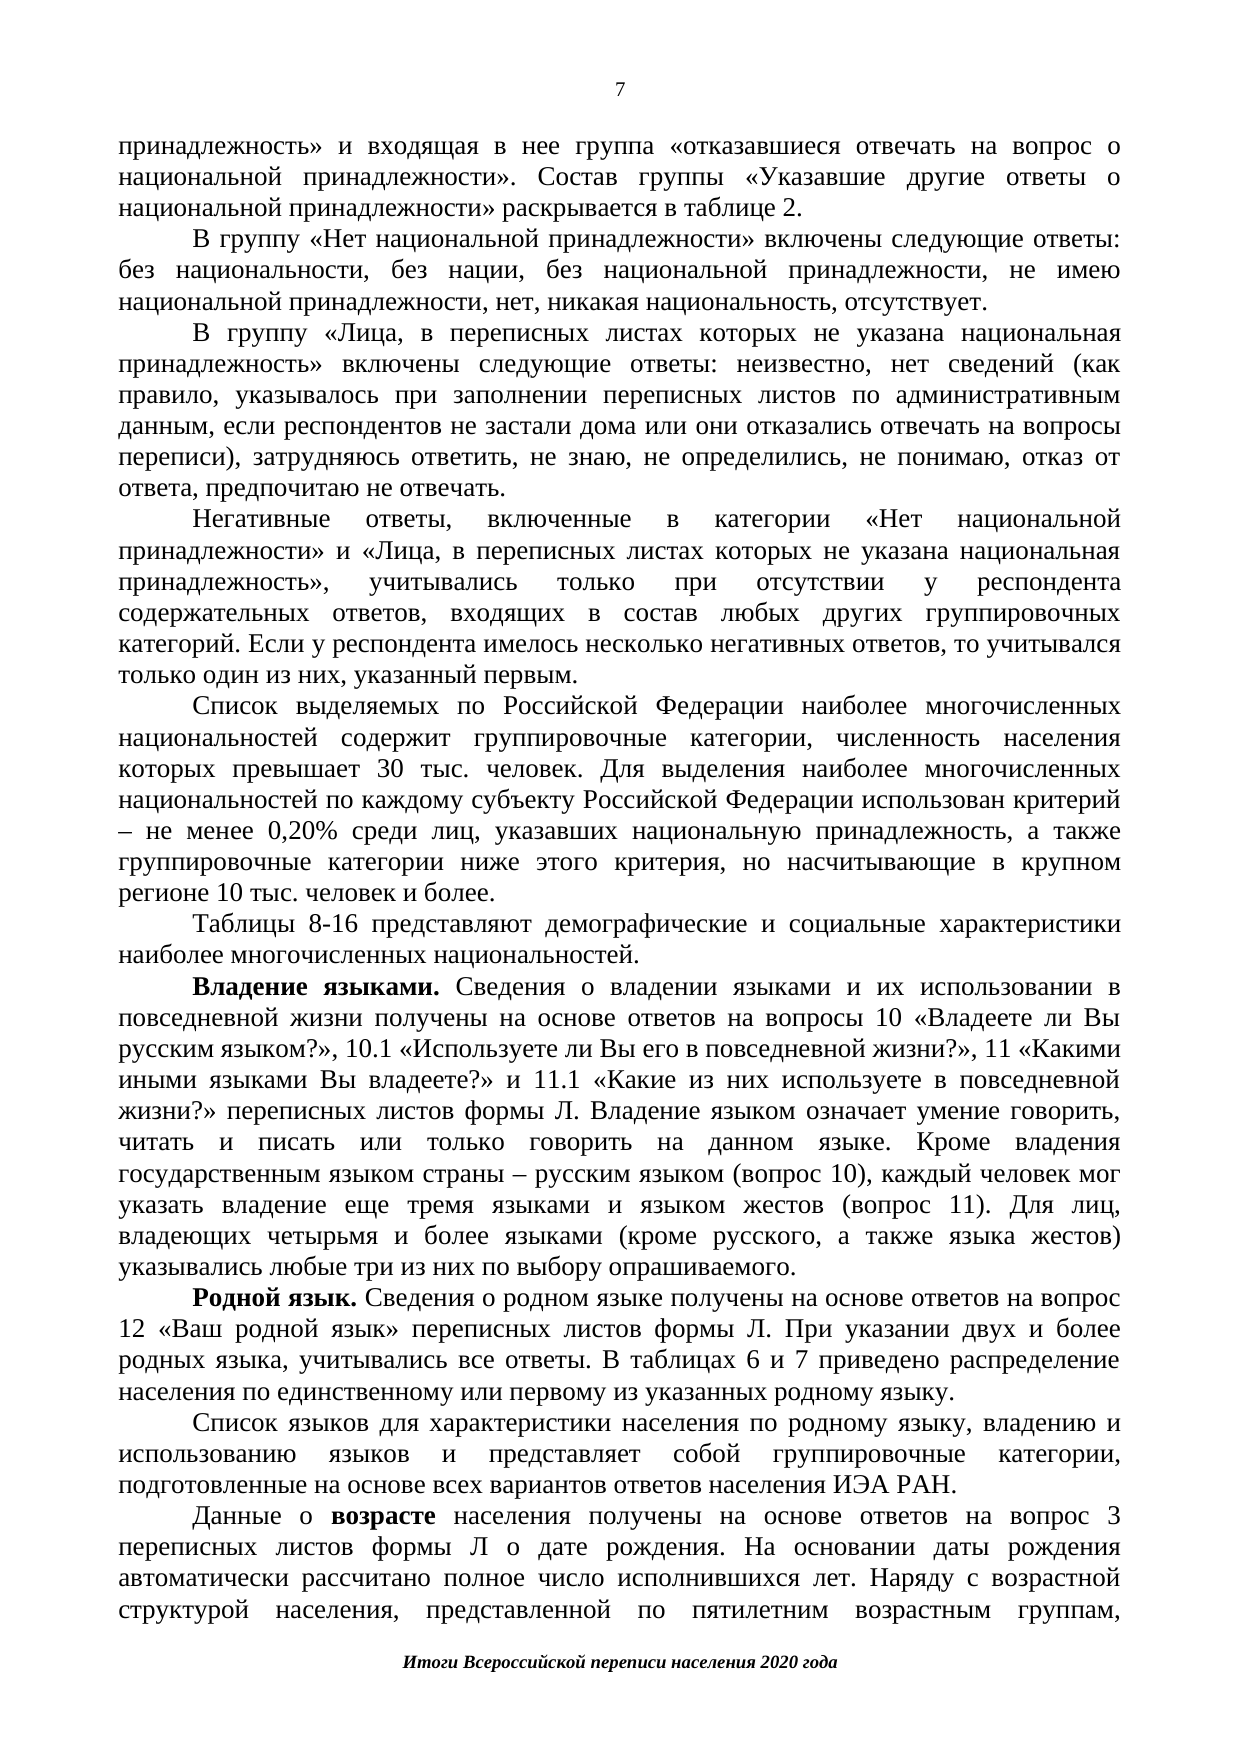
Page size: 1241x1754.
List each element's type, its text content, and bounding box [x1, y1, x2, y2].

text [118, 129, 1122, 222]
text В группу «Нет национальной принадлежности» включены следующие ответы: без национальности, без нации, без национальной принадлежности, не имею национальной принадлежности, нет, никакая национальность, отсутствует. [118, 222, 1122, 316]
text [118, 1499, 1122, 1624]
text Владение языками. Сведения о владении языками и их использовании в повседневной жизни получены на основе ответов на вопросы 10 «Владеете ли Вы русским языком?», 10.1 «Используете ли Вы его в повседневной жизни?», 11 «Какими иными языками Вы владеете?» и 11.1 «Какие из них используете в повседневной жизни?» переписных листов формы Л. Владение языком означает умение говорить, читать и писать или только говорить на данном языке. Кроме владения государственным языком страны – русским языком (вопрос 10), каждый человек мог указать владение еще тремя языками и языком жестов (вопрос 11). Для лиц, владеющих четырьмя и более языками (кроме русского, а также языка жестов) указывались любые три из них по выбору опрашиваемого. [118, 970, 1122, 1281]
text Список выделяемых по Российской Федерации наиболее многочисленных национальностей содержит группировочные категории, численность населения которых превышает 30 тыс. человек. Для выделения наиболее многочисленных национальностей по каждому субъекту Российской Федерации использован критерий – не менее 0,20% среди лиц, указавших национальную принадлежность, а также группировочные категории ниже этого критерия, но насчитывающие в крупном регионе 10 тыс. человек и более. [118, 689, 1122, 907]
text Негативные ответы, включенные в категории «Нет национальной принадлежности» и «Лица, в переписных листах которых не указана национальная принадлежность», учитывались только при отсутствии у респондента содержательных ответов, входящих в состав любых других группировочных категорий. Если у респондента имелось несколько негативных ответов, то учитывался только один из них, указанный первым. [118, 503, 1122, 689]
text В группу «Лица, в переписных листах которых не указана национальная принадлежность» включены следующие ответы: неизвестно, нет сведений (как правило, указывалось при заполнении переписных листов по административным данным, если респондентов не застали дома или они отказались отвечать на вопросы переписи), затрудняюсь ответить, не знаю, не определились, не понимаю, отказ от ответа, предпочитаю не отвечать. [118, 316, 1122, 503]
text Список языков для характеристики населения по родному языку, владению и использованию языков и представляет собой группировочные категории, подготовленные на основе всех вариантов ответов населения ИЭА РАН. [118, 1406, 1122, 1499]
text Таблицы 8-16 представляют демографические и социальные характеристики наиболее многочисленных национальностей. [118, 907, 1122, 970]
text Родной язык. Сведения о родном языке получены на основе ответов на вопрос 12 «Ваш родной язык» переписных листов формы Л. При указании двух и более родных языка, учитывались все ответы. В таблицах 6 и 7 приведено распределение населения по единственному или первому из указанных родному языку. [118, 1281, 1122, 1406]
